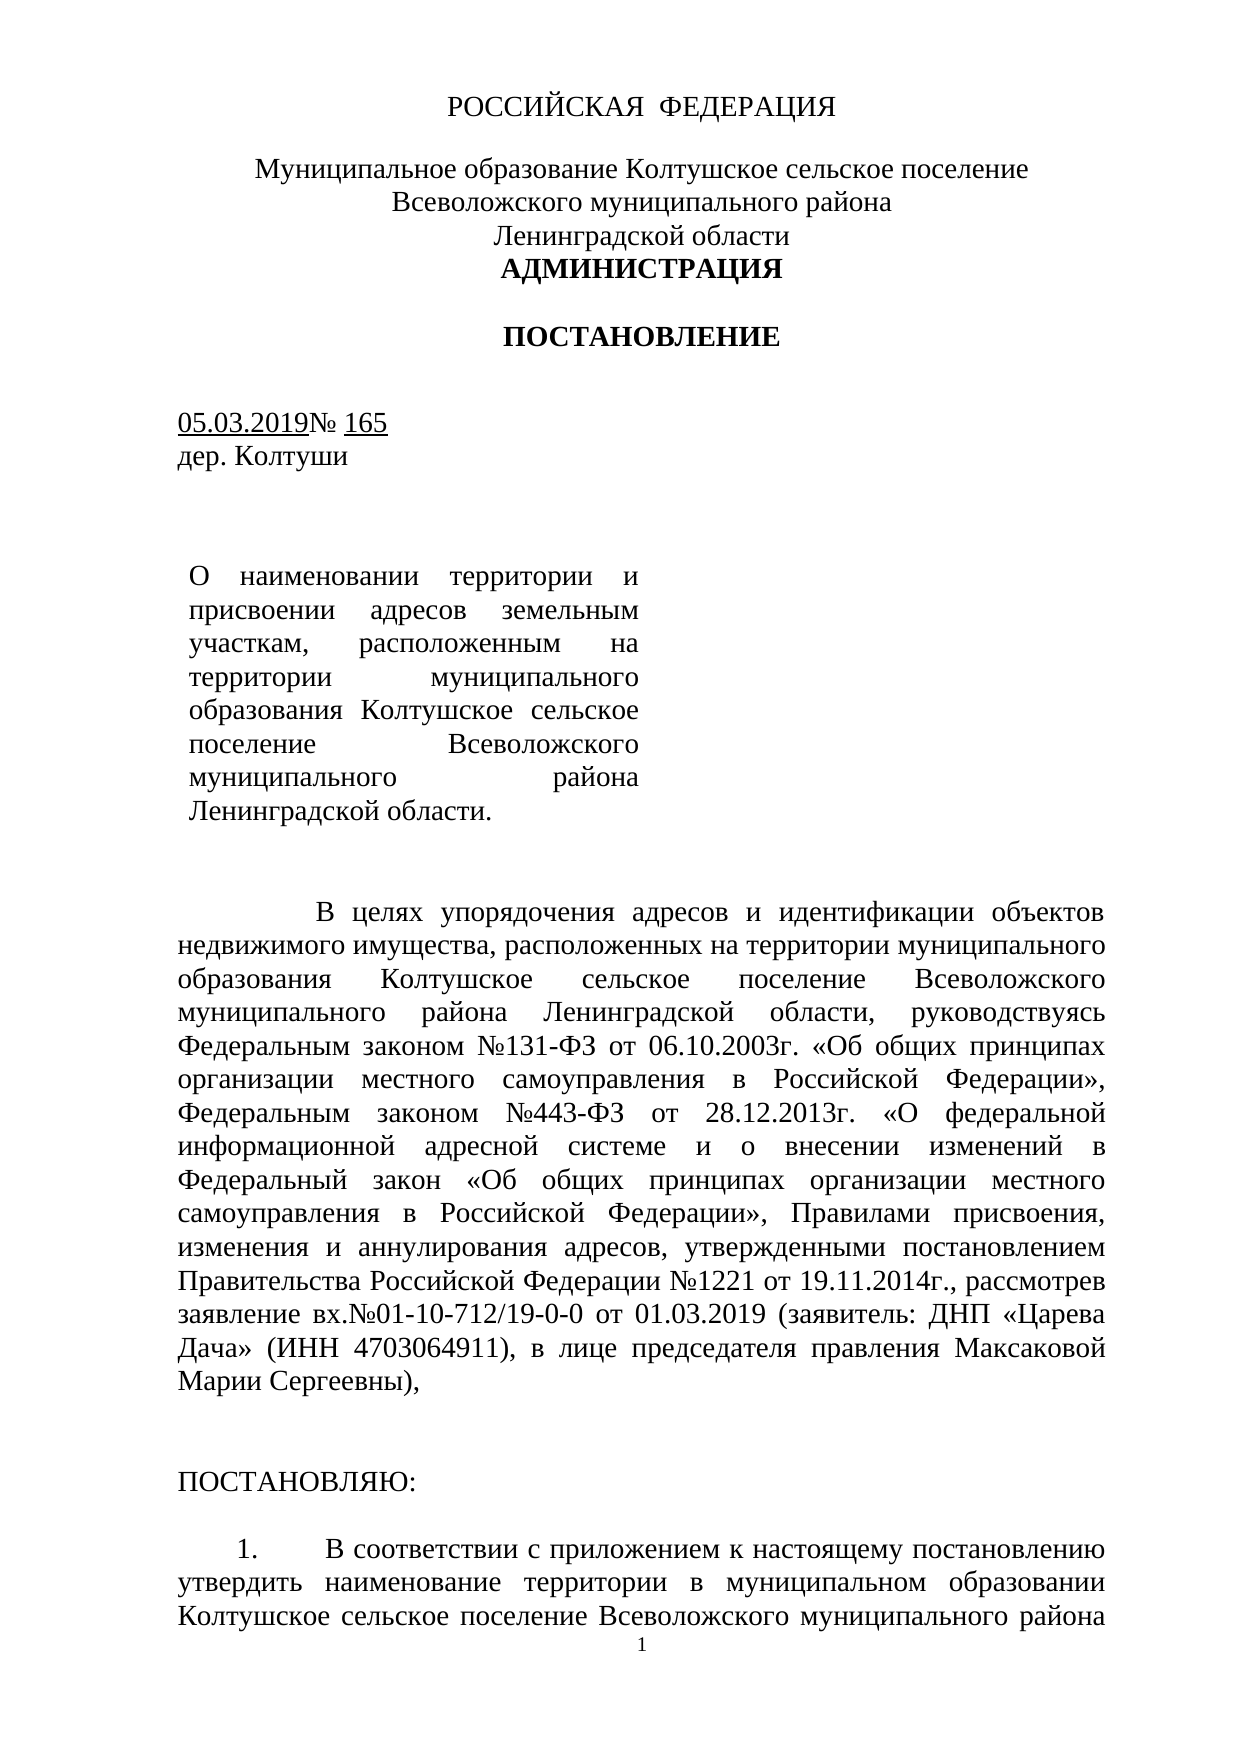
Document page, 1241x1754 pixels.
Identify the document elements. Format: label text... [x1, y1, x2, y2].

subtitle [177, 1531, 1106, 1632]
subtitle Ленинградской области [177, 218, 1106, 252]
subtitle ПОСТАНОВЛЕНИЕ [177, 319, 1106, 352]
subtitle ПОСТАНОВЛЯЮ: [177, 1464, 1106, 1497]
subtitle В целях упорядочения адресов и идентификации объектов недвижимого имущества, расположенных на территории муниципального образования Колтушское сельское поселение Всеволожского муниципального района Ленинградской области, руководствуясь Федеральным законом №131-ФЗ от 06.10.2003г. «Об общих принципах организации местного самоуправления в Российской Федерации», Федеральным законом №443-ФЗ от 28.12.2013г. «О федеральной информационной адресной системе и о внесении изменений в Федеральный закон «Об общих принципах организации местного самоуправления в Российской Федерации», Правилами присвоения, изменения и аннулирования адресов, утвержденными постановлением Правительства Российской Федерации №1221 от 19.11.2014г., рассмотрев заявление вх.№01-10-712/19-0-0 от 01.03.2019 (заявитель: ДНП «Царева Дача» (ИНН 4703064911), в лице председателя правления Максаковой Марии Сергеевны), [177, 894, 1106, 1397]
subtitle АДМИНИСТРАЦИЯ [177, 252, 1106, 285]
subtitle 05.03.2019№ 165 [177, 405, 1106, 438]
subtitle дер. Колтуши [177, 438, 1106, 472]
title РОССИЙСКАЯ ФЕДЕРАЦИЯ [177, 89, 1106, 122]
subtitle Всеволожского муниципального района [177, 184, 1106, 218]
table_header О наименовании территории и присвоении адресов земельным участкам, расположенным на территории муниципального образования Колтушское сельское поселение Всеволожского муниципального района Ленинградской области. [177, 558, 650, 827]
subtitle Муниципальное образование Колтушское сельское поселение [177, 151, 1106, 184]
